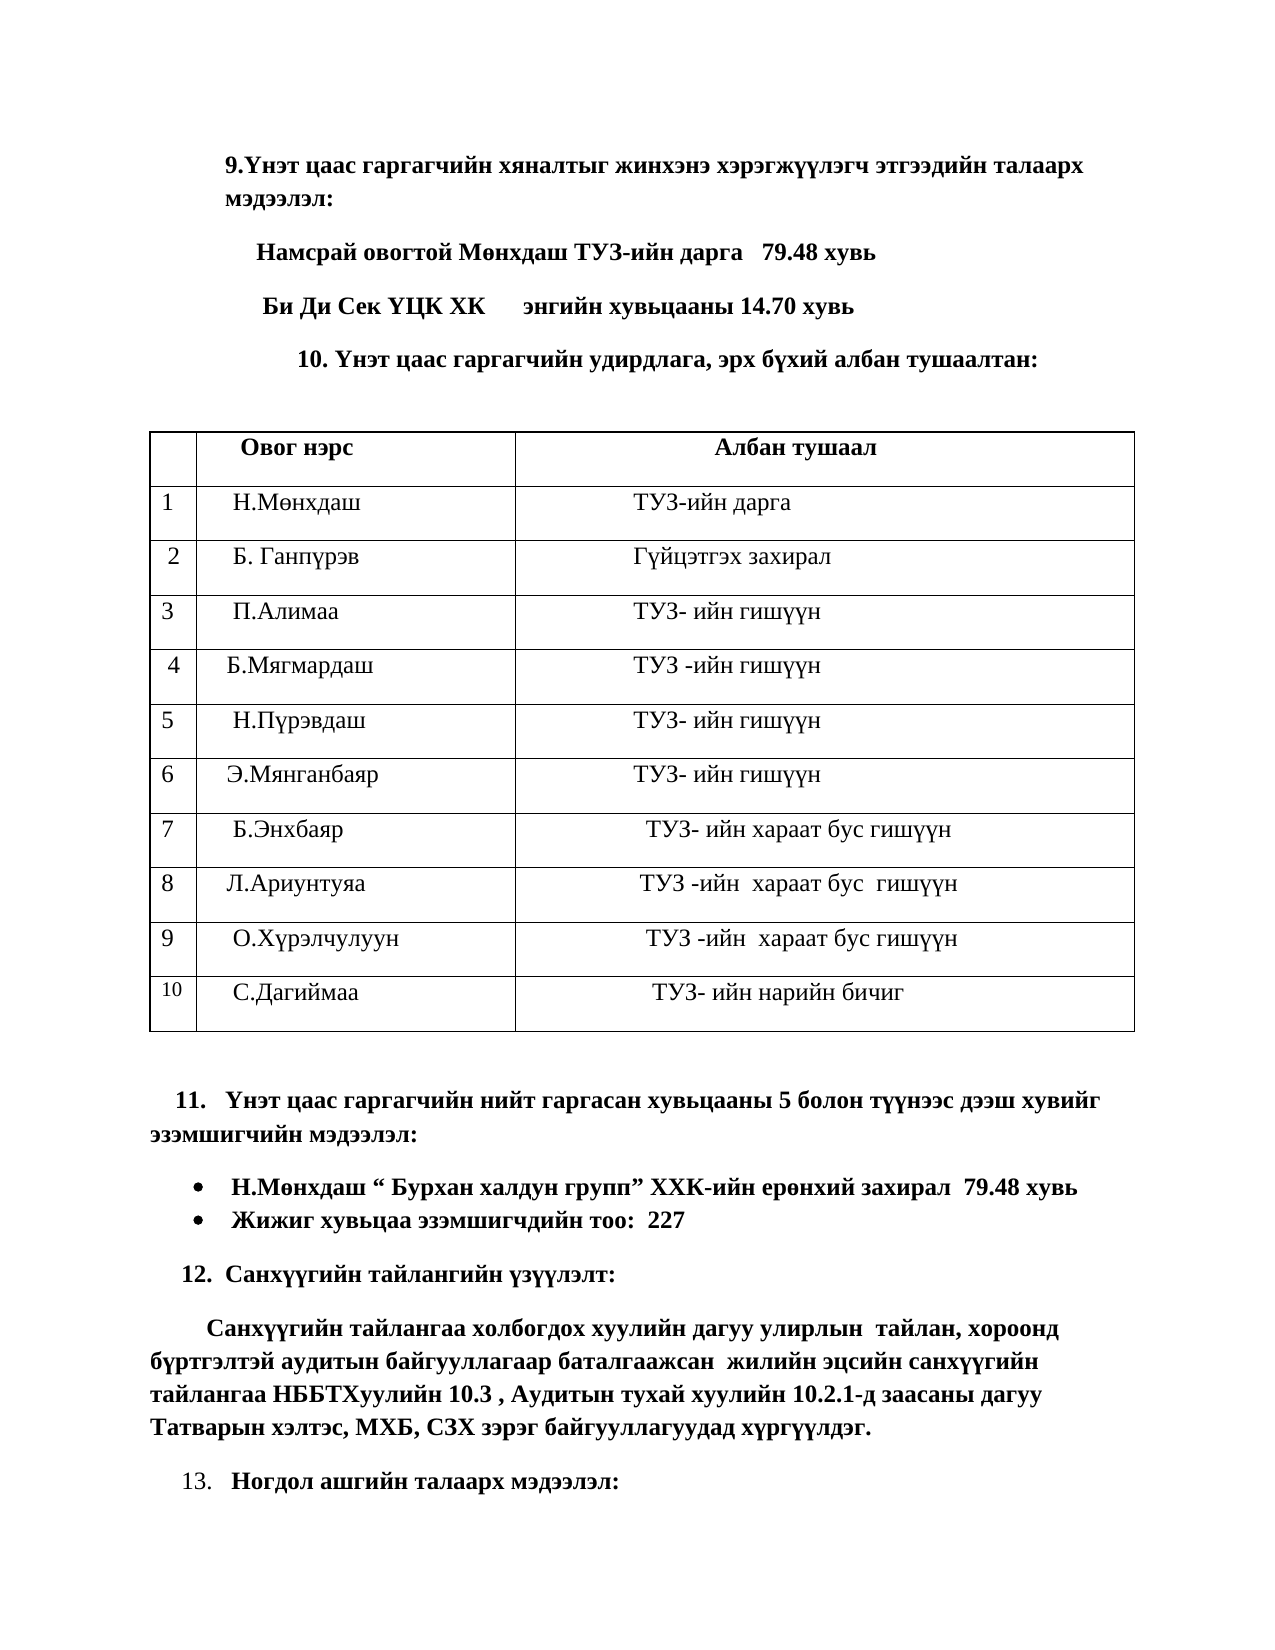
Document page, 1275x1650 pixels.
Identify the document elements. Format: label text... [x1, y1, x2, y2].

table_cell ТУЗ- ийн нарийн бичиг [516, 977, 1134, 1031]
table_cell 6 [151, 759, 196, 813]
table_cell Б.Мягмардаш [197, 650, 515, 704]
table_cell 10 [151, 977, 196, 1031]
table_cell ТУЗ- ийн гишүүн [516, 596, 1134, 649]
table_cell 8 [151, 868, 196, 922]
table_cell Э.Мянганбаяр [197, 759, 515, 813]
table_header [151, 433, 196, 486]
table_cell Б.Энхбаяр [197, 814, 515, 867]
list Жижиг хувьцаа эзэмшигчдийн тоо: 227 [194, 1206, 1125, 1234]
table_cell Б. Ганпүрэв [197, 541, 515, 595]
table_cell С.Дагиймаа [197, 977, 515, 1031]
table_cell ТУЗ -ийн хараат бус гишүүн [516, 923, 1134, 976]
text 11. Үнэт цаас гаргагчийн нийт гаргасан хувьцааны 5 болон түүнээс дээш хувийг эзэмшигчийн мэдээлэл: [150, 1086, 1125, 1147]
text Санхүүгийн тайлангаа холбогдох хуулийн дагуу улирлын тайлан, хороонд бүртгэлтэй аудитын байгууллагаар баталгаажсан жилийн эцсийн санхүүгийн тайлангаа НББТХуулийн 10.3 , Аудитын тухай хуулийн 10.2.1-д заасаны дагуу Татварын хэлтэс, МХБ, СЗХ зэрэг байгууллагуудад хүргүүлдэг. [150, 1313, 1125, 1441]
table_cell Н.Мөнхдаш [197, 487, 515, 540]
table_cell ТУЗ -ийн хараат бус гишүүн [516, 868, 1134, 922]
table_cell ТУЗ- ийн гишүүн [516, 705, 1134, 758]
table_cell П.Алимаа [197, 596, 515, 649]
text Намсрай овогтой Мөнхдаш ТУЗ-ийн дарга 79.48 хувь [150, 237, 1125, 266]
table_cell 7 [151, 814, 196, 867]
table_cell 2 [151, 541, 196, 595]
table_cell ТУЗ- ийн гишүүн [516, 759, 1134, 813]
table_cell 5 [151, 705, 196, 758]
table_header Албан тушаал [516, 433, 1134, 486]
table_cell Н.Пүрэвдаш [197, 705, 515, 758]
table_cell ТУЗ-ийн дарга [516, 487, 1134, 540]
table_cell 3 [151, 596, 196, 649]
table_cell 4 [151, 650, 196, 704]
list Н.Мөнхдаш “ Бурхан халдун групп” ХХК-ийн ерөнхий захирал 79.48 хувь [194, 1172, 1125, 1201]
table_cell Л.Ариунтуяа [197, 868, 515, 922]
list Үнэт цаас гаргагчийн удирдлага, эрх бүхий албан тушаалтан: [297, 344, 1125, 373]
text 12. Санхүүгийн тайлангийн үзүүлэлт: [150, 1259, 1125, 1288]
table_cell ТУЗ- ийн хараат бус гишүүн [516, 814, 1134, 867]
text Би Ди Сек ҮЦК ХК энгийн хувьцааны 14.70 хувь [150, 291, 1125, 319]
text 13. Ногдол ашгийн талаарх мэдээлэл: [150, 1466, 1125, 1495]
text 9.Үнэт цаас гаргагчийн хяналтыг жинхэнэ хэрэгжүүлэгч этгээдийн талаарх мэдээлэл: [225, 150, 1125, 212]
table_cell 9 [151, 923, 196, 976]
table_cell Гүйцэтгэх захирал [516, 541, 1134, 595]
table_cell О.Хүрэлчулуун [197, 923, 515, 976]
table_header Овог нэрс [197, 433, 515, 486]
table_cell ТУЗ -ийн гишүүн [516, 650, 1134, 704]
table_cell 1 [151, 487, 196, 540]
